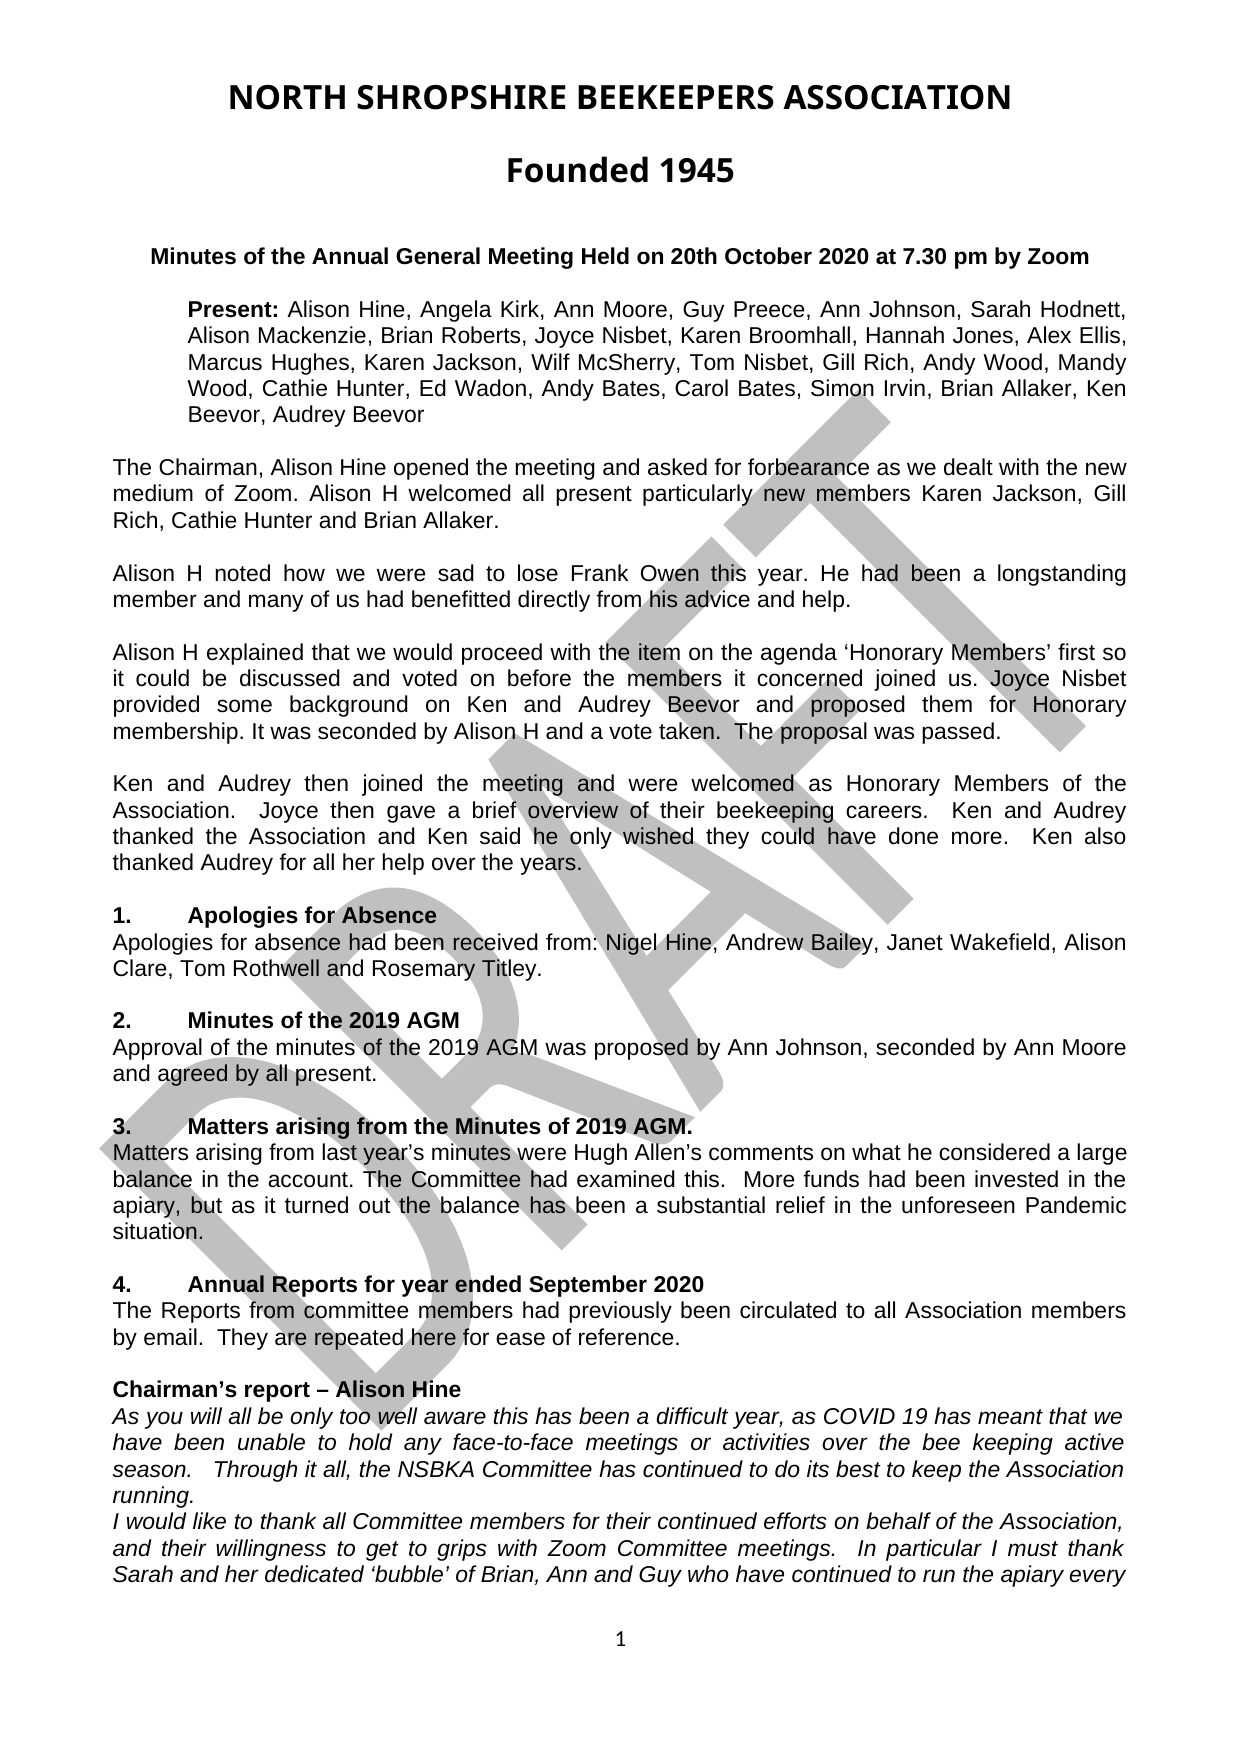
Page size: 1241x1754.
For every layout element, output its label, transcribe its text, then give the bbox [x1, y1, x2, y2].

text Matters arising from last year’s minutes were Hugh Allen’s comments on what he considered a large balance in the account. The Committee had examined this. More funds had been invested in the apiary, but as it turned out the balance has been a substantial relief in the unforeseen Pandemic situation. [112, 1139, 1128, 1245]
text Approval of the minutes of the 2019 AGM was proposed by Ann Johnson, seconded by Ann Moore and agreed by all present. [112, 1034, 1128, 1087]
text 4. Annual Reports for year ended September 2020 [112, 1271, 1128, 1297]
text 2. Minutes of the 2019 AGM [112, 1007, 1128, 1034]
text Alison H explained that we would proceed with the item on the agenda ‘Honorary Members’ first so it could be discussed and voted on before the members it concerned joined us. Joyce Nisbet provided some background on Ken and Audrey Beevor and proposed them for Honorary membership. It was seconded by Alison H and a vote taken. The proposal was passed. [112, 638, 1128, 744]
text As you will all be only too well aware this has been a difficult year, as COVID 19 has meant that we have been unable to hold any face-to-face meetings or activities over the bee keeping active season. Through it all, the NSBKA Committee has continued to do its best to keep the Association running. [112, 1403, 1128, 1508]
text 1. Apologies for Absence [112, 902, 1128, 928]
text Alison H noted how we were sad to lose Frank Owen this year. He had been a longstanding member and many of us had benefitted directly from his advice and help. [112, 559, 1128, 612]
text Minutes of the Annual General Meeting Held on 20th October 2020 at 7.30 pm by Zoom [112, 243, 1128, 269]
text 3. Matters arising from the Minutes of 2019 AGM. [112, 1113, 1128, 1139]
text Apologies for absence had been received from: Nigel Hine, Andrew Bailey, Janet Wakefield, Alison Clare, Tom Rothwell and Rosemary Titley. [112, 928, 1128, 981]
text Chairman’s report – Alison Hine [112, 1376, 1128, 1403]
text Present: Alison Hine, Angela Kirk, Ann Moore, Guy Preece, Ann Johnson, Sarah Hodnett, Alison Mackenzie, Brian Roberts, Joyce Nisbet, Karen Broomhall, Hannah Jones, Alex Ellis, Marcus Hughes, Karen Jackson, Wilf McSherry, Tom Nisbet, Gill Rich, Andy Wood, Mandy Wood, Cathie Hunter, Ed Wadon, Andy Bates, Carol Bates, Simon Irvin, Brian Allaker, Ken Beevor, Audrey Beevor [187, 296, 1128, 428]
text The Reports from committee members had previously been circulated to all Association members by email. They are repeated here for ease of reference. [112, 1297, 1128, 1350]
text The Chairman, Alison Hine opened the meeting and asked for forbearance as we dealt with the new medium of Zoom. Alison H welcomed all present particularly new members Karen Jackson, Gill Rich, Cathie Hunter and Brian Allaker. [112, 454, 1128, 533]
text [112, 1508, 1128, 1587]
text Ken and Audrey then joined the meeting and were welcomed as Honorary Members of the Association. Joyce then gave a brief overview of their beekeeping careers. Ken and Audrey thanked the Association and Ken said he only wished they could have done more. Ken also thanked Audrey for all her help over the years. [112, 770, 1128, 876]
